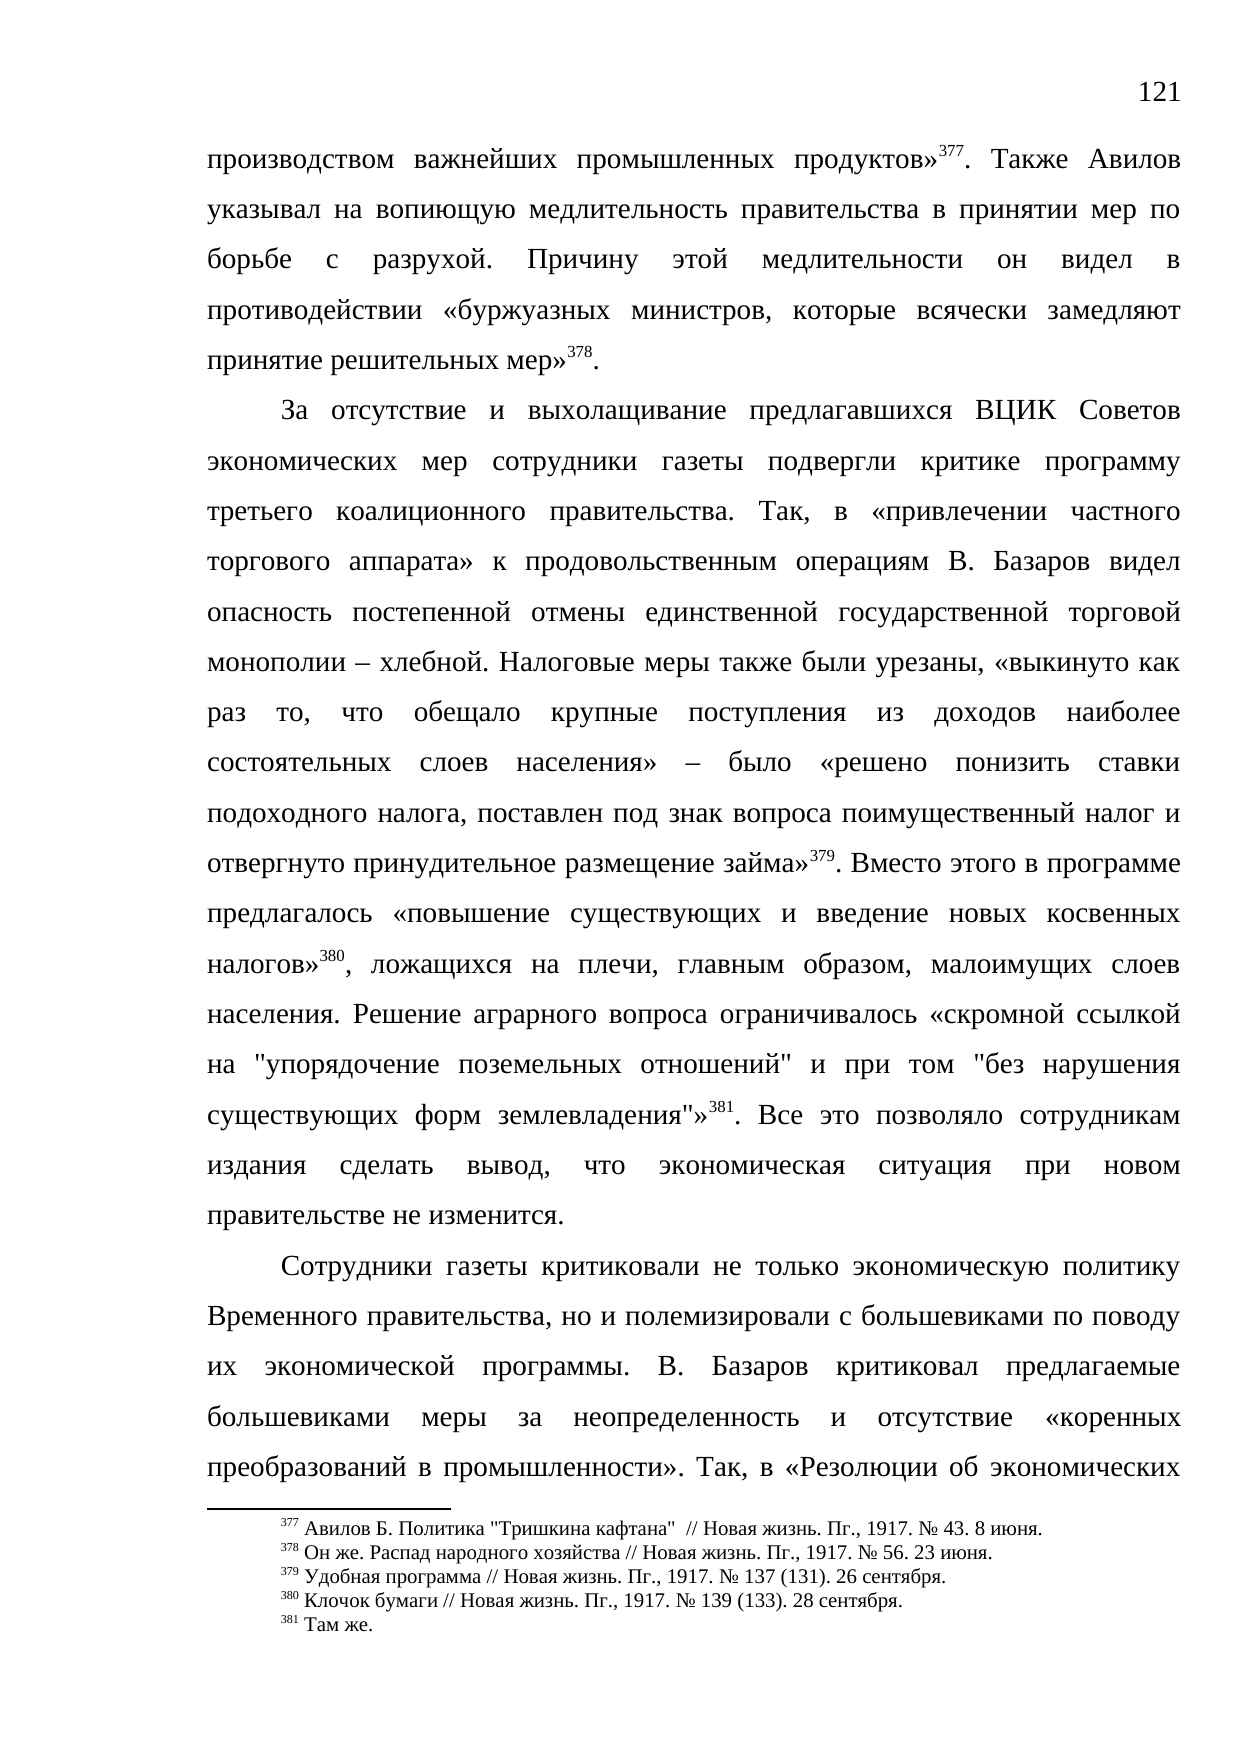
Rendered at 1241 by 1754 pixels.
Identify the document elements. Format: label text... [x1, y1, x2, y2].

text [207, 141, 1181, 376]
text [207, 1248, 1181, 1482]
text За отсутствие и выхолащивание предлагавшихся ВЦИК Советов экономических мер сотрудники газеты подвергли критике программу третьего коалиционного правительства. Так, в «привлечении частного торгового аппарата» к продовольственным операциям В. Базаров видел опасность постепенной отмены единственной государственной торговой монополии – хлебной. Налоговые меры также были урезаны, «выкинуто как раз то, что обещало крупные поступления из доходов наиболее состоятельных слоев населения» – было «решено понизить ставки подоходного налога, поставлен под знак вопроса поимущественный налог и отвергнуто принудительное размещение займа». Вместо этого в программе предлагалось «повышение существующих и введение новых косвенных налогов», ложащихся на плечи, главным образом, малоимущих слоев населения. Решение аграрного вопроса ограничивалось «скромной ссылкой на "упорядочение поземельных отношений" и при том "без нарушения существующих форм землевладения"». Все это позволяло сотрудникам издания сделать вывод, что экономическая ситуация при новом правительстве не изменится. [207, 392, 1181, 1231]
